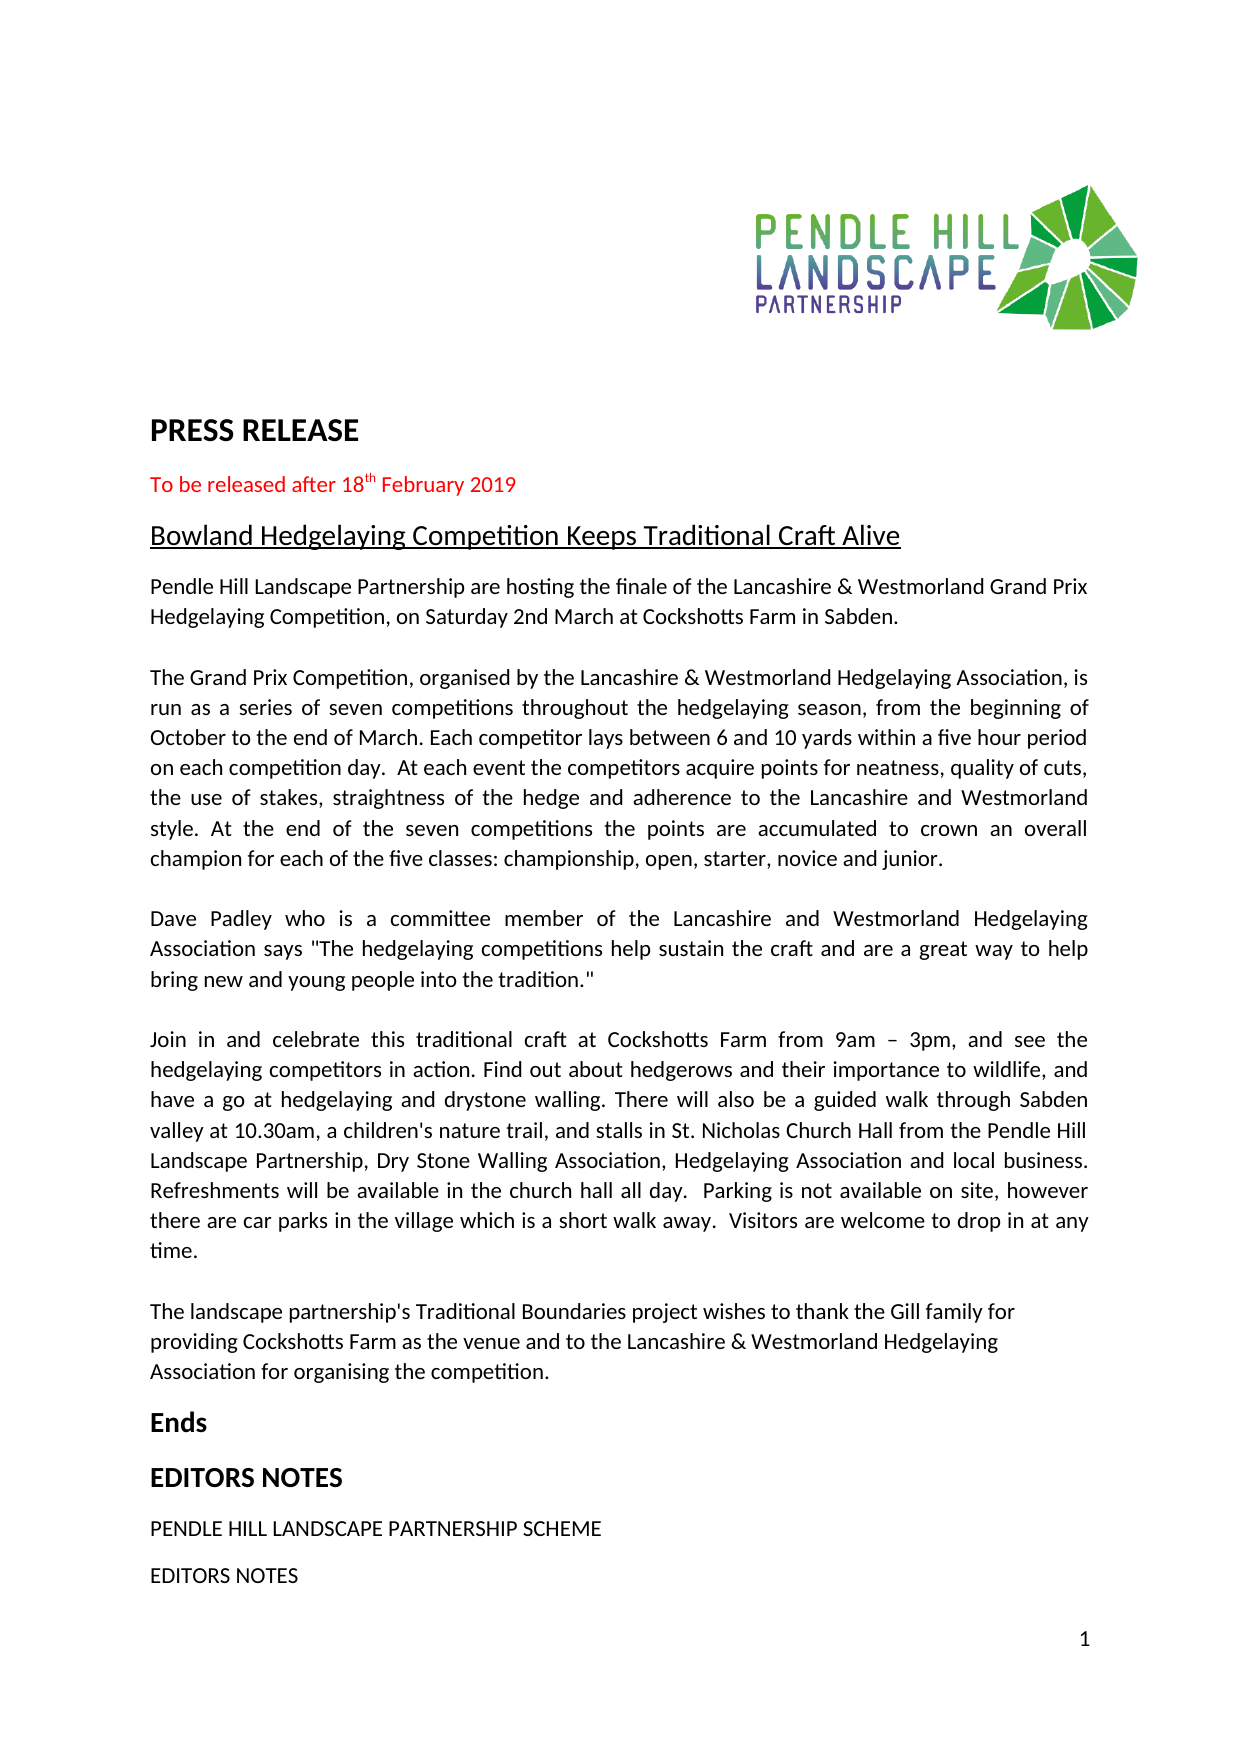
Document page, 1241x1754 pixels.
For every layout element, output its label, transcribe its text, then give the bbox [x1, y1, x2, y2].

text PENDLE HILL LANDSCAPE PARTNERSHIP SCHEME [150, 1514, 1090, 1543]
text EDITORS NOTES [150, 1561, 1090, 1589]
text PRESS RELEASE [150, 409, 1090, 450]
text To be released after 18th February 2019 [150, 470, 1090, 498]
text Pendle Hill Landscape Partnership are hosting the finale of the Lancashire & Westmorland Grand Prix Hedgelaying Competition, on Saturday 2nd March at Cockshotts Farm in Sabden. [150, 572, 1090, 630]
text EDITORS NOTES [150, 1459, 1090, 1495]
text Bowland Hedgelaying Competition Keeps Traditional Craft Alive [150, 517, 1090, 553]
text Ends [150, 1404, 1090, 1440]
picture [720, 150, 1172, 363]
text Dave Padley who is a committee member of the Lancashire and Westmorland Hedgelaying Association says "The hedgelaying competitions help sustain the craft and are a great way to help bring new and young people into the tradition." [150, 904, 1090, 993]
text The landscape partnership's Traditional Boundaries project wishes to thank the Gill family for providing Cockshotts Farm as the venue and to the Lancashire & Westmorland Hedgelaying Association for organising the competition. [150, 1297, 1090, 1386]
text Join in and celebrate this traditional craft at Cockshotts Farm from 9am – 3pm, and see the hedgelaying competitors in action. Find out about hedgerows and their importance to wildlife, and have a go at hedgelaying and drystone walling. There will also be a guided walk through Sabden valley at 10.30am, a children's nature trail, and stalls in St. Nicholas Church Hall from the Pendle Hill Landscape Partnership, Dry Stone Walling Association, Hedgelaying Association and local business. Refreshments will be available in the church hall all day. Parking is not available on site, however there are car parks in the village which is a short walk away. Visitors are welcome to drop in at any time. [150, 1025, 1090, 1265]
text The Grand Prix Competition, organised by the Lancashire & Westmorland Hedgelaying Association, is run as a series of seven competitions throughout the hedgelaying season, from the beginning of October to the end of March. Each competitor lays between 6 and 10 yards within a five hour period on each competition day. At each event the competitors acquire points for neatness, quality of cuts, the use of stakes, straightness of the hedge and adherence to the Lancashire and Westmorland style. At the end of the seven competitions the points are accumulated to crown an overall champion for each of the five classes: championship, open, starter, novice and junior. [150, 663, 1090, 872]
